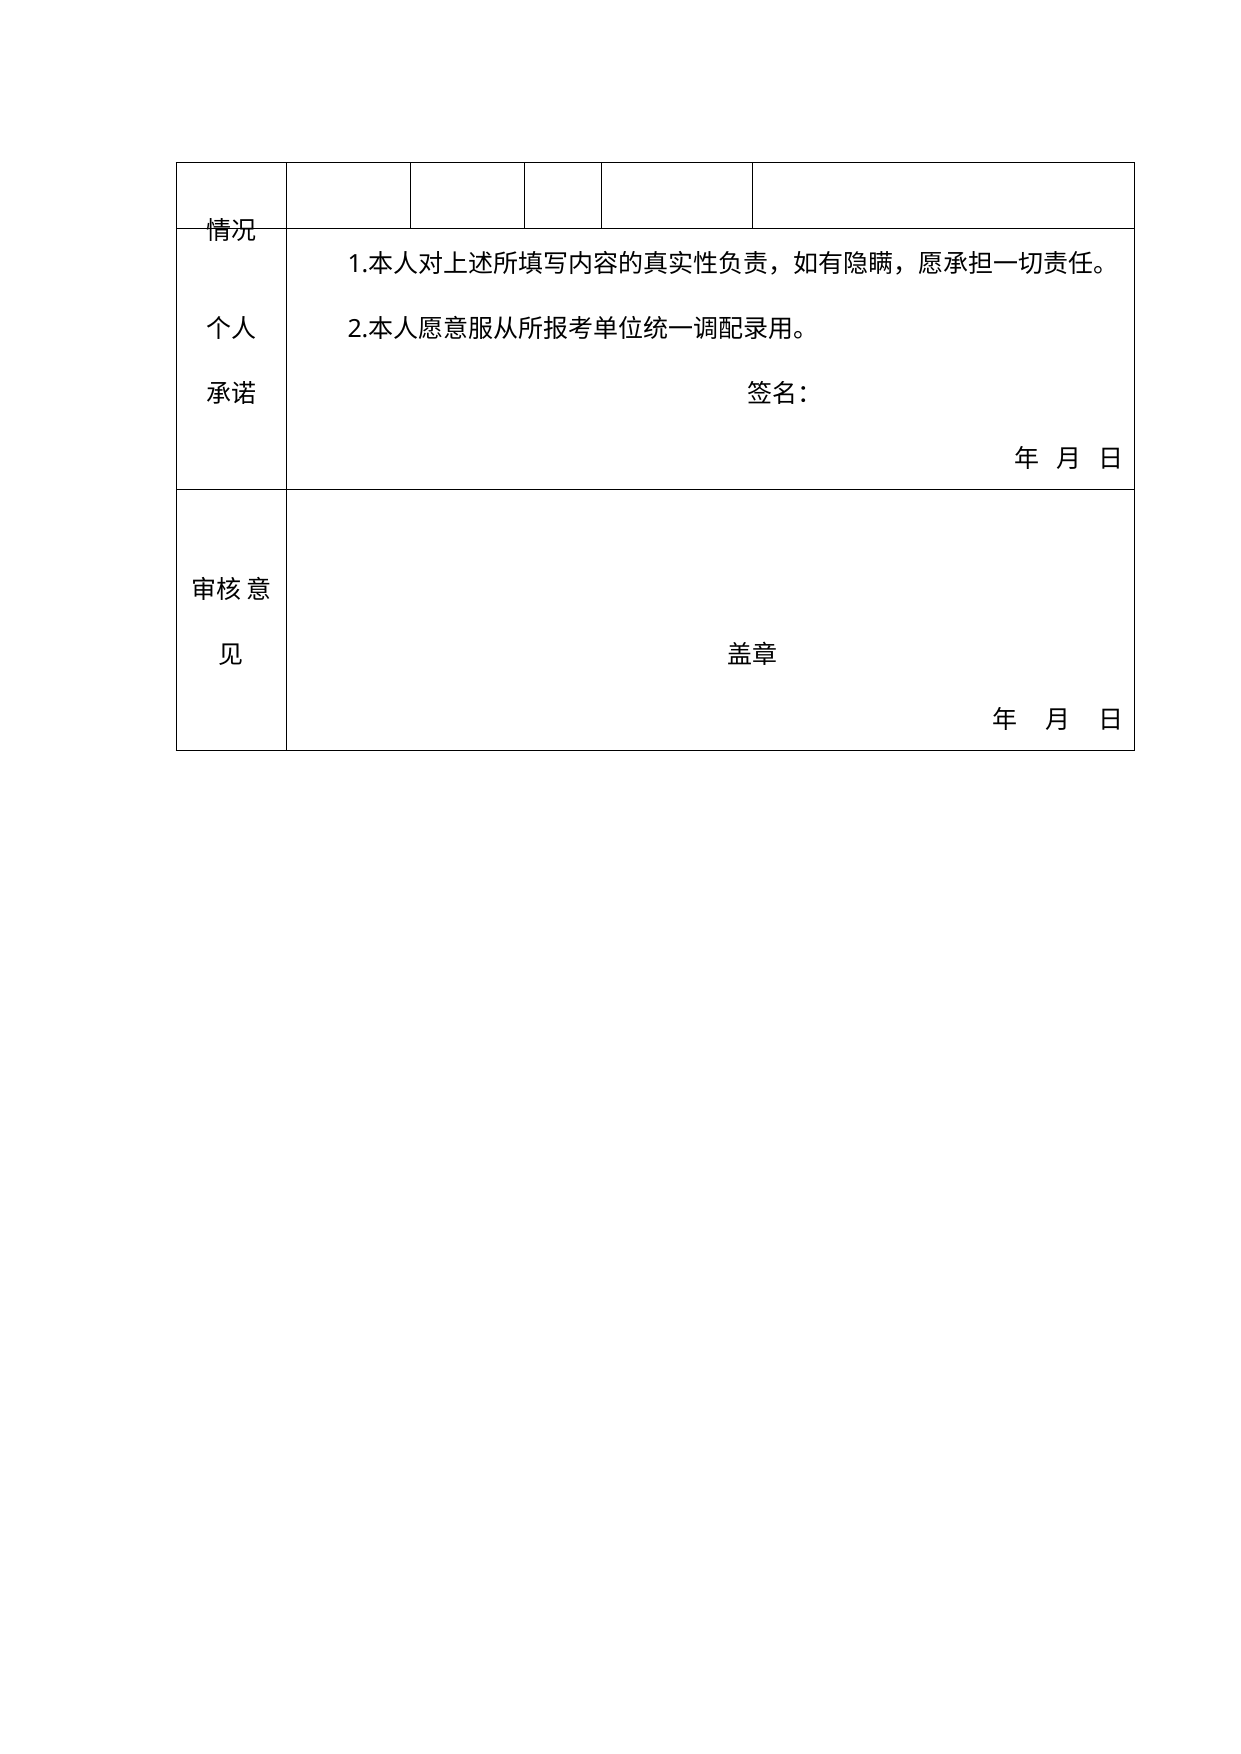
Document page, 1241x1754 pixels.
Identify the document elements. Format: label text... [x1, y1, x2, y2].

table_cell [287, 163, 410, 228]
table_cell [525, 163, 601, 228]
table_cell [602, 163, 752, 228]
table_cell [753, 163, 1134, 228]
table_cell 盖章 年 月 日 [287, 490, 1134, 750]
table_cell 1.本人对上述所填写内容的真实性负责，如有隐瞒，愿承担一切责任。 2.本人愿意服从所报考单位统一调配录用。 签名： 年 月 日 [287, 229, 1134, 489]
table_cell 个人 承诺 [177, 229, 286, 489]
table_cell [411, 163, 524, 228]
table_cell 审核 意见 [177, 490, 286, 750]
